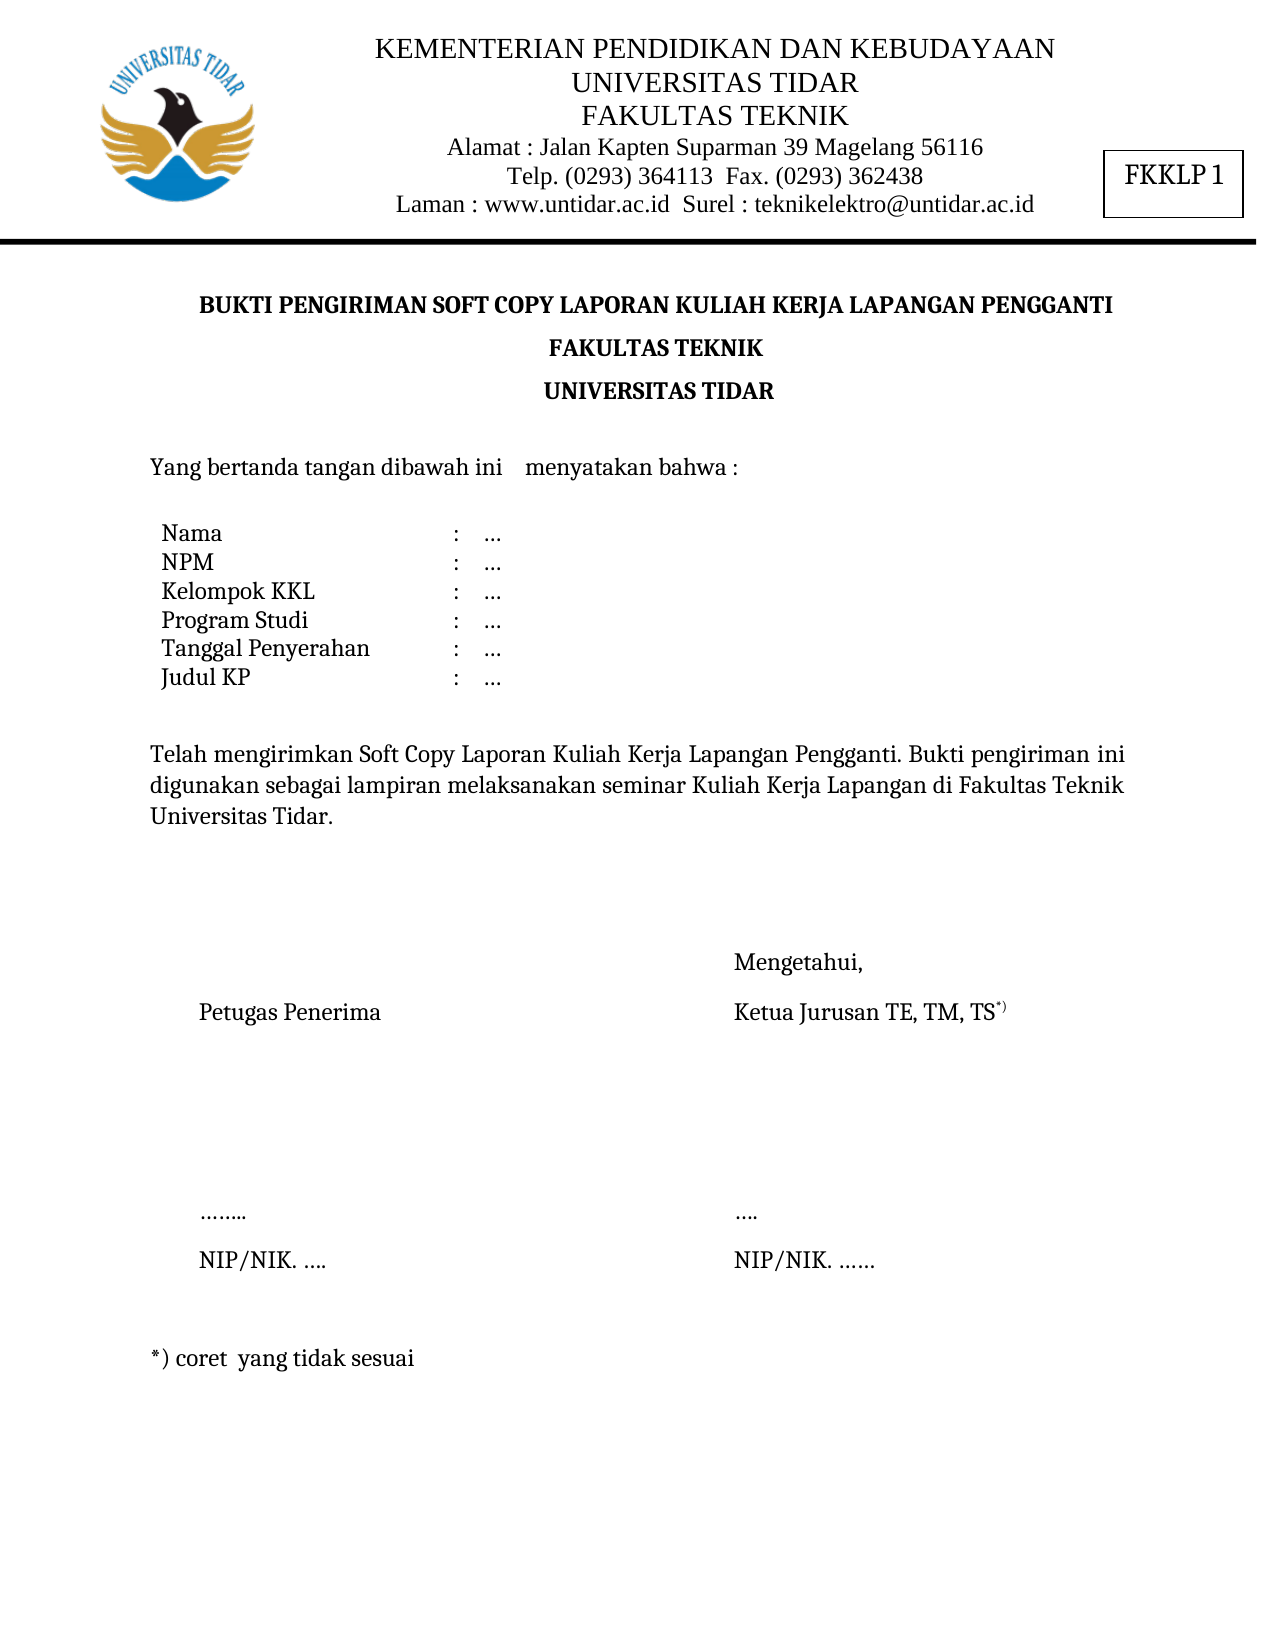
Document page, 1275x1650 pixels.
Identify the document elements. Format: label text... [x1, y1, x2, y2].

table_header Nama [150, 519, 442, 548]
table_cell : [442, 577, 471, 606]
table_cell Judul KP [150, 663, 442, 692]
table_header … [471, 519, 1113, 548]
table_cell … [471, 663, 1113, 692]
table_cell … [471, 634, 1113, 663]
table_cell Program Studi [150, 606, 442, 634]
table_cell … [471, 548, 1113, 577]
table_cell … [471, 606, 1113, 634]
table_header : [442, 519, 471, 548]
table_cell : [442, 634, 471, 663]
table_cell NPM [150, 548, 442, 577]
table_cell Tanggal Penyerahan [150, 634, 442, 663]
text UNIVERSITAS TIDAR [187, 377, 1125, 406]
text FAKULTAS TEKNIK [187, 334, 1125, 363]
picture [92, 39, 261, 209]
table_cell : [442, 606, 471, 634]
text *) coret yang tidak sesuai [150, 1343, 1125, 1372]
table_cell : [442, 548, 471, 577]
table_cell Kelompok KKL [150, 577, 442, 606]
table_cell : [442, 663, 471, 692]
table_header Mengetahui, Ketua Jurusan TE, TM, TS*) …. NIP/NIK. …… [723, 948, 1113, 1296]
text Telah mengirimkan Soft Copy Laporan Kuliah Kerja Lapangan Pengganti. Bukti pengiriman ini digunakan sebagai lampiran melaksanakan seminar Kuliah Kerja Lapangan di Fakultas Teknik Universitas Tidar. [150, 739, 1125, 830]
text Yang bertanda tangan dibawah ini menyatakan bahwa : [150, 453, 1125, 482]
text BUKTI PENGIRIMAN SOFT COPY LAPORAN KULIAH KERJA LAPANGAN PENGGANTI [187, 291, 1125, 319]
table_cell … [471, 577, 1113, 606]
table_header Petugas Penerima …….. NIP/NIK. …. [187, 948, 722, 1296]
